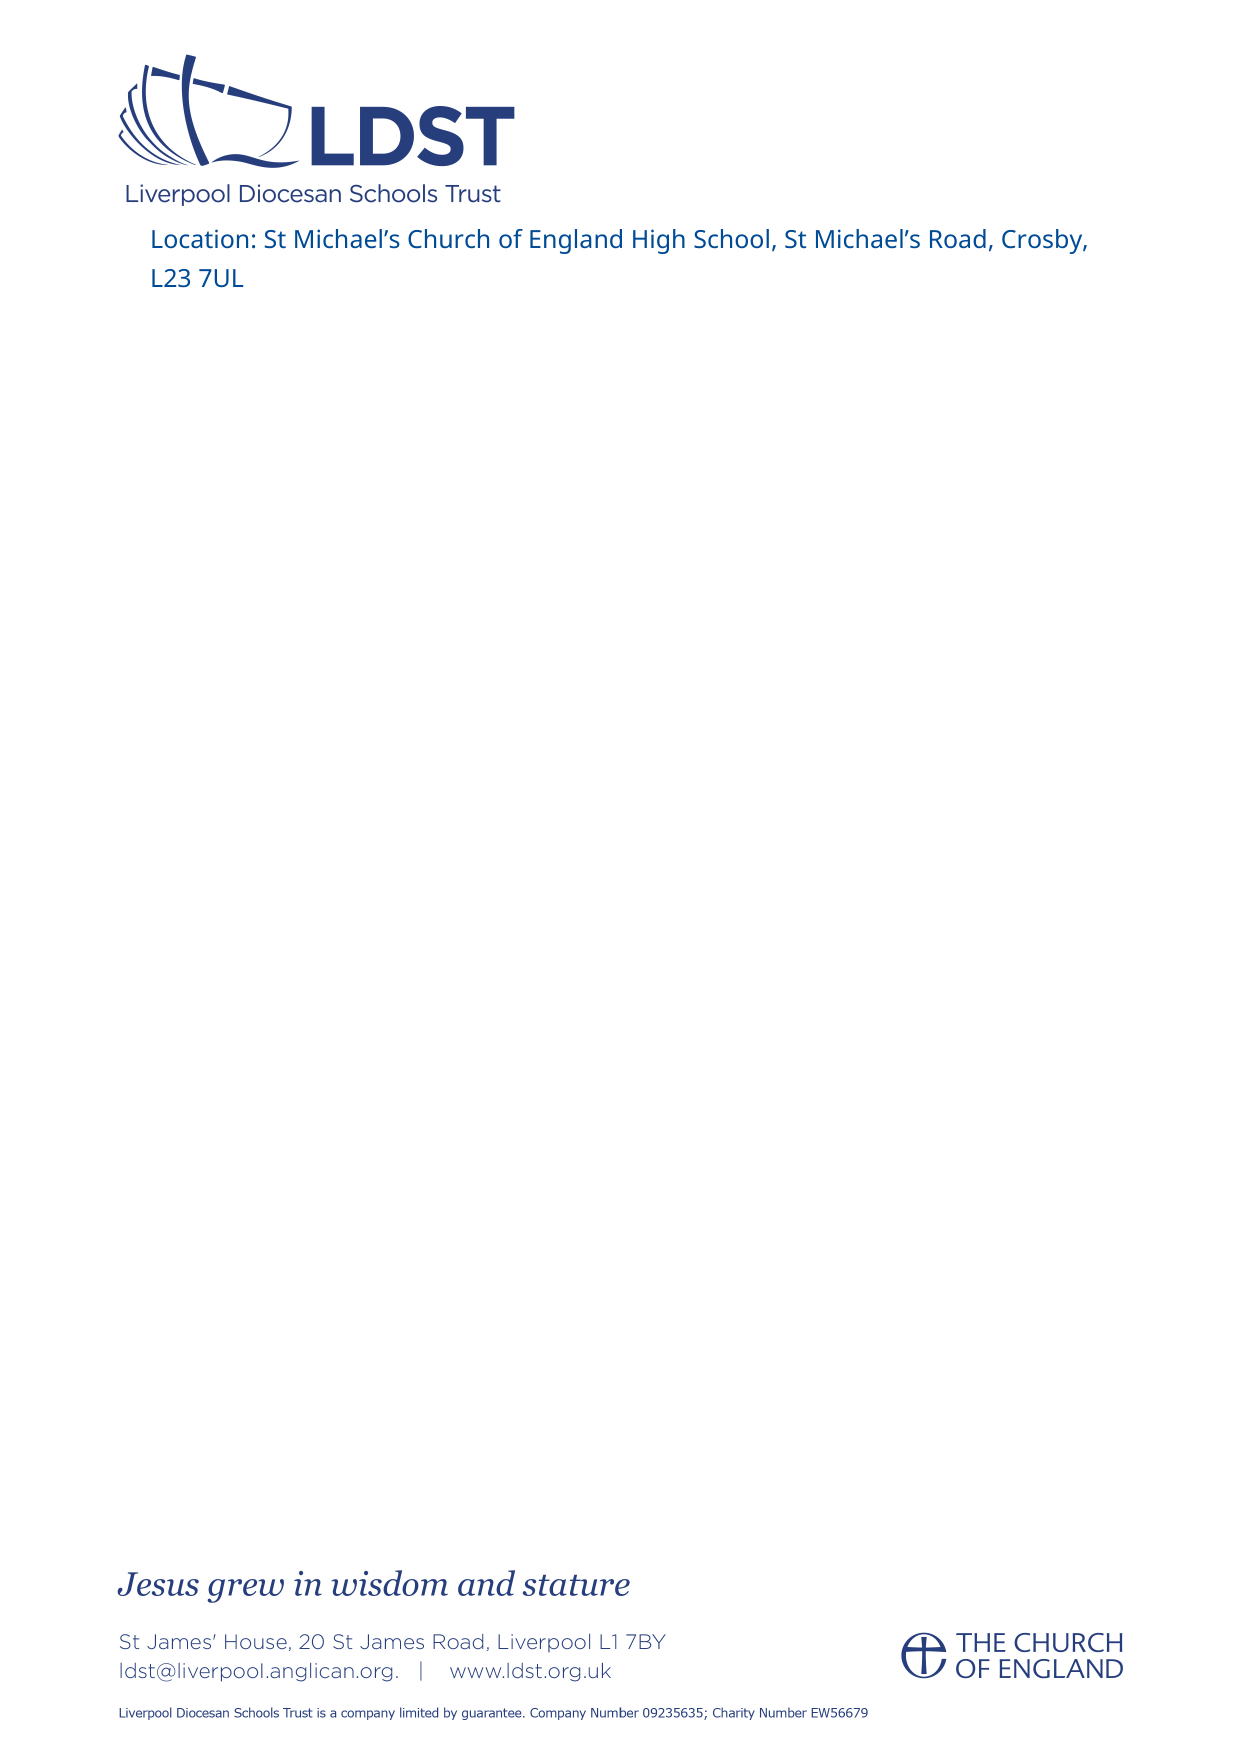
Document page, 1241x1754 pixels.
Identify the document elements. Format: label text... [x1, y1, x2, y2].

text Location: St Michael’s Church of England High School, St Michael’s Road, Crosby, L23 7UL [150, 222, 1090, 295]
picture [0, 1, 1241, 1754]
